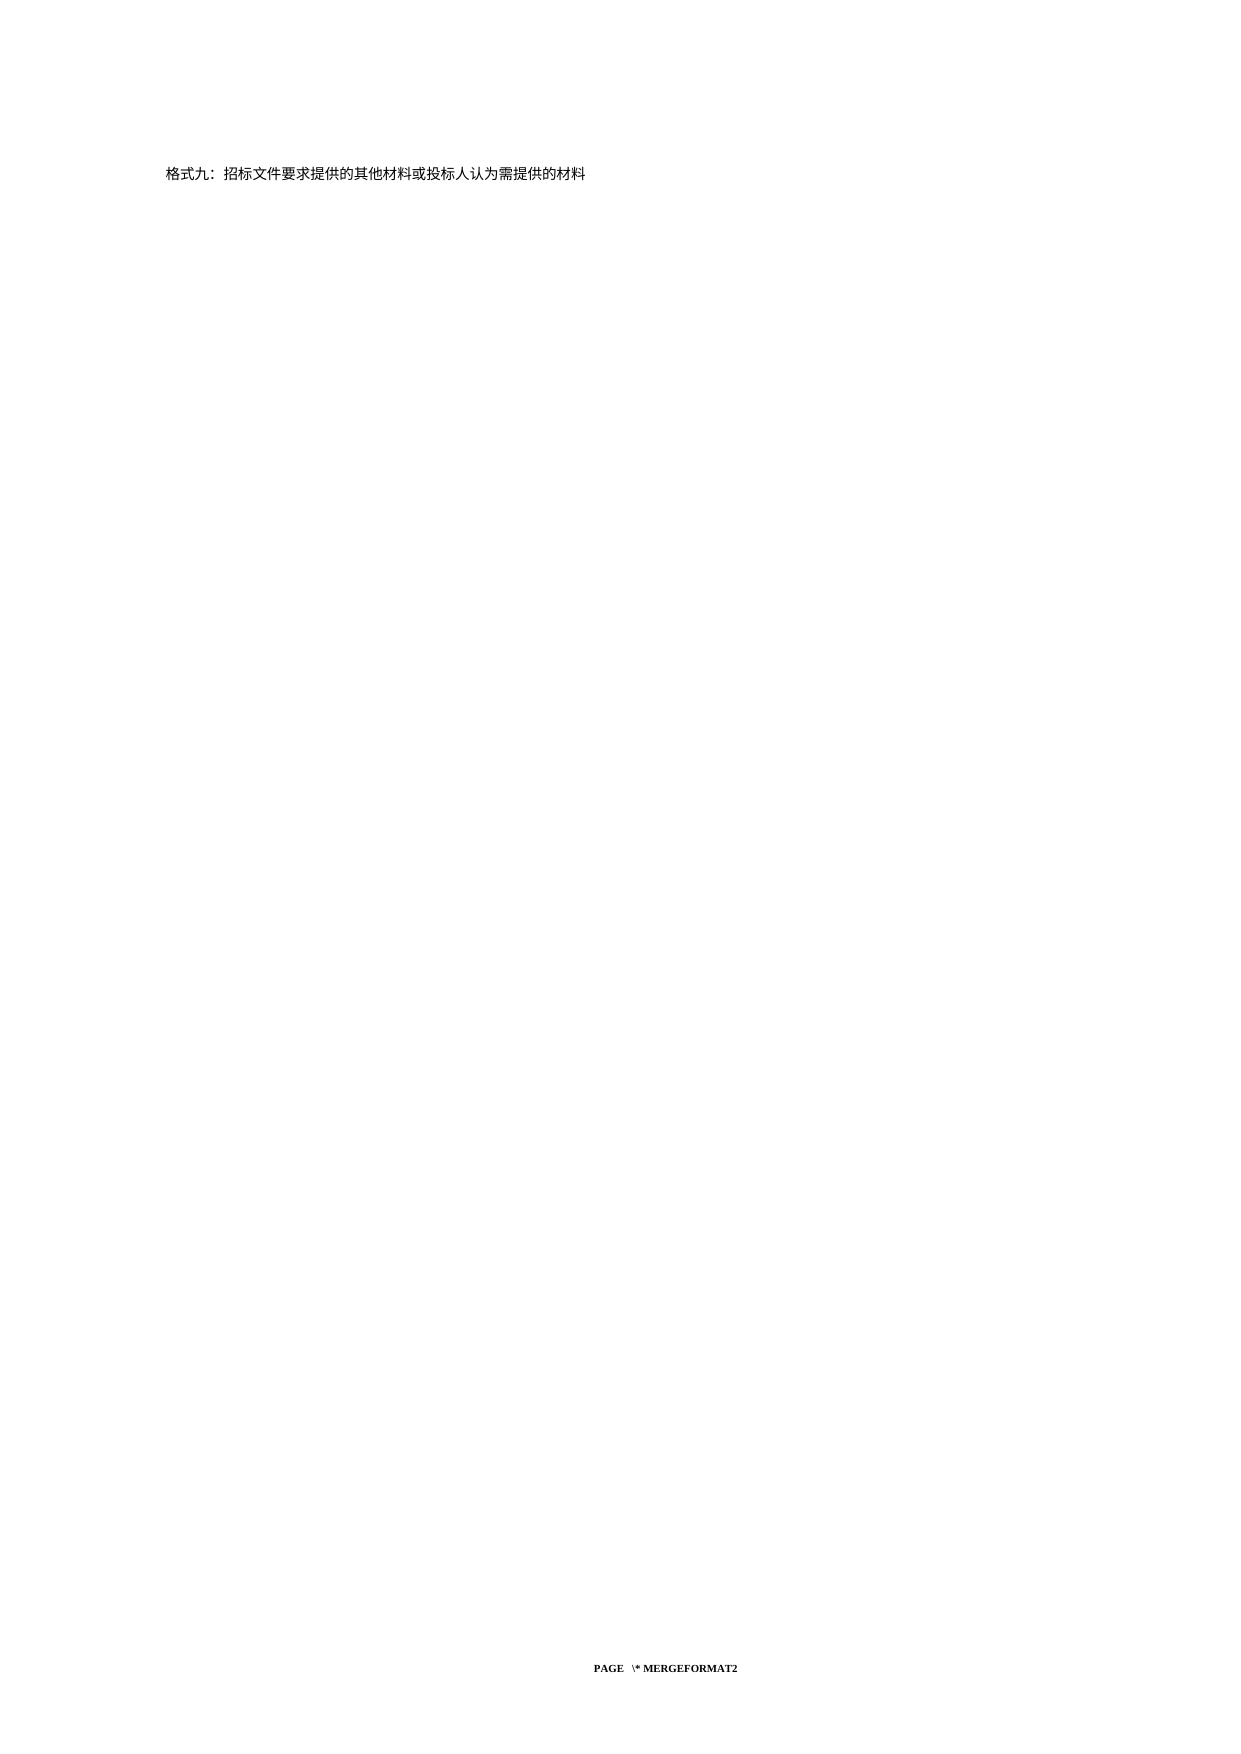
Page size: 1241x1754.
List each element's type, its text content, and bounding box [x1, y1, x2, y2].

text 格式九：招标文件要求提供的其他材料或投标人认为需提供的材料 [165, 148, 1115, 184]
